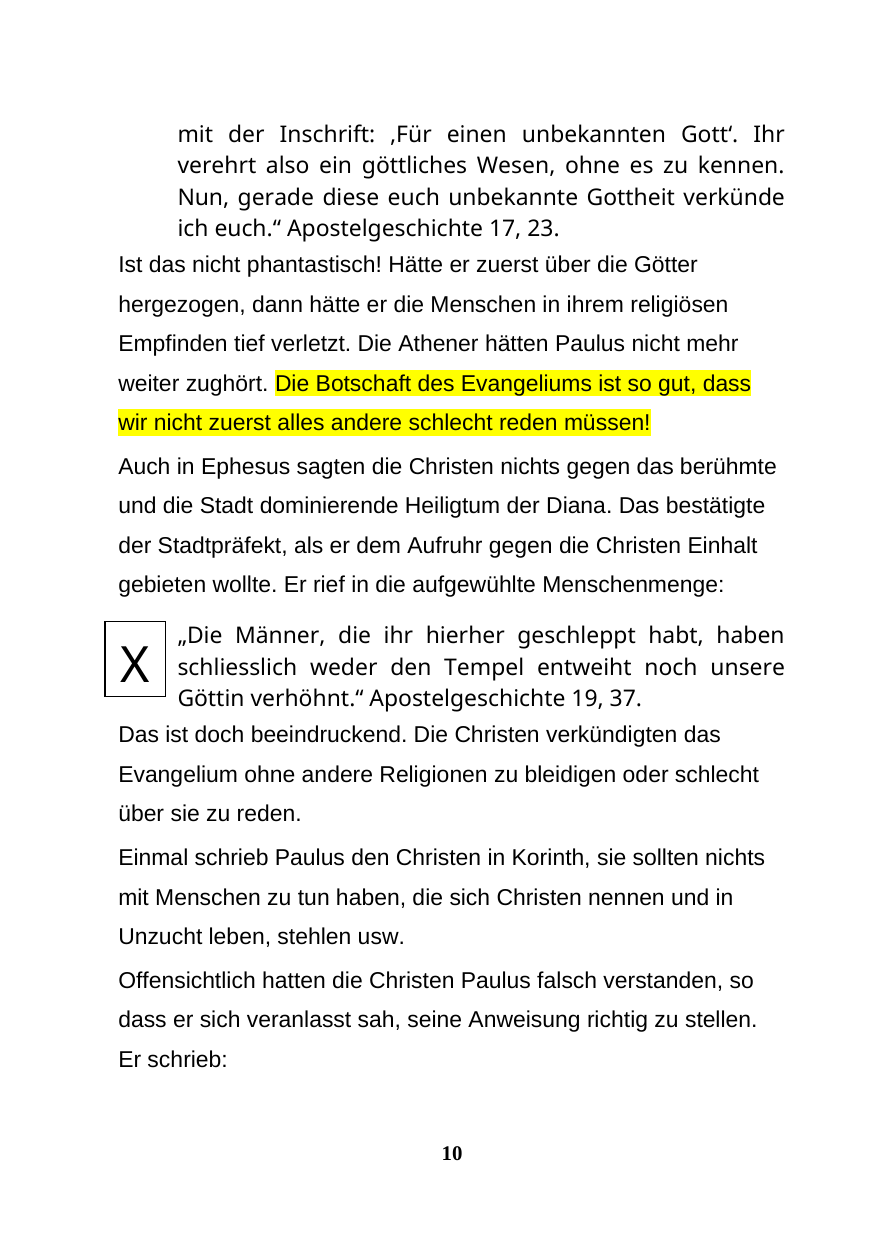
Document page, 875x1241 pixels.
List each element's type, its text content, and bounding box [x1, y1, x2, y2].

list Auch in Ephesus sagten die Christen nichts gegen das berühmte und die Stadt dominierende Heiligtum der Diana. Das bestätigte der Stadtpräfekt, als er dem Aufruhr gegen die Christen Einhalt gebieten wollte. Er rief in die aufgewühlte Menschenmenge: [118, 453, 785, 598]
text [177, 118, 785, 243]
list Einmal schrieb Paulus den Christen in Korinth, sie sollten nichts mit Menschen zu tun haben, die sich Christen nennen und in Unzucht leben, stehlen usw. [118, 844, 785, 949]
text „Die Männer, die ihr hierher geschleppt habt, haben schliesslich weder den Tempel entweiht noch unsere Göttin verhöhnt.“ Apostelgeschichte 19, 37. [177, 619, 785, 713]
list Offensichtlich hatten die Christen Paulus falsch verstanden, so dass er sich veranlasst sah, seine Anweisung richtig zu stellen. Er schrieb: [118, 967, 785, 1072]
list Ist das nicht phantastisch! Hätte er zuerst über die Götter hergezogen, dann hätte er die Menschen in ihrem religiösen Empfinden tief verletzt. Die Athener hätten Paulus nicht mehr weiter zughört. Die Botschaft des Evangeliums ist so gut, dass wir nicht zuerst alles andere schlecht reden müssen! [118, 251, 785, 436]
list Das ist doch beeindruckend. Die Christen verkündigten das Evangelium ohne andere Religionen zu bleidigen oder schlecht über sie zu reden. [118, 721, 785, 827]
